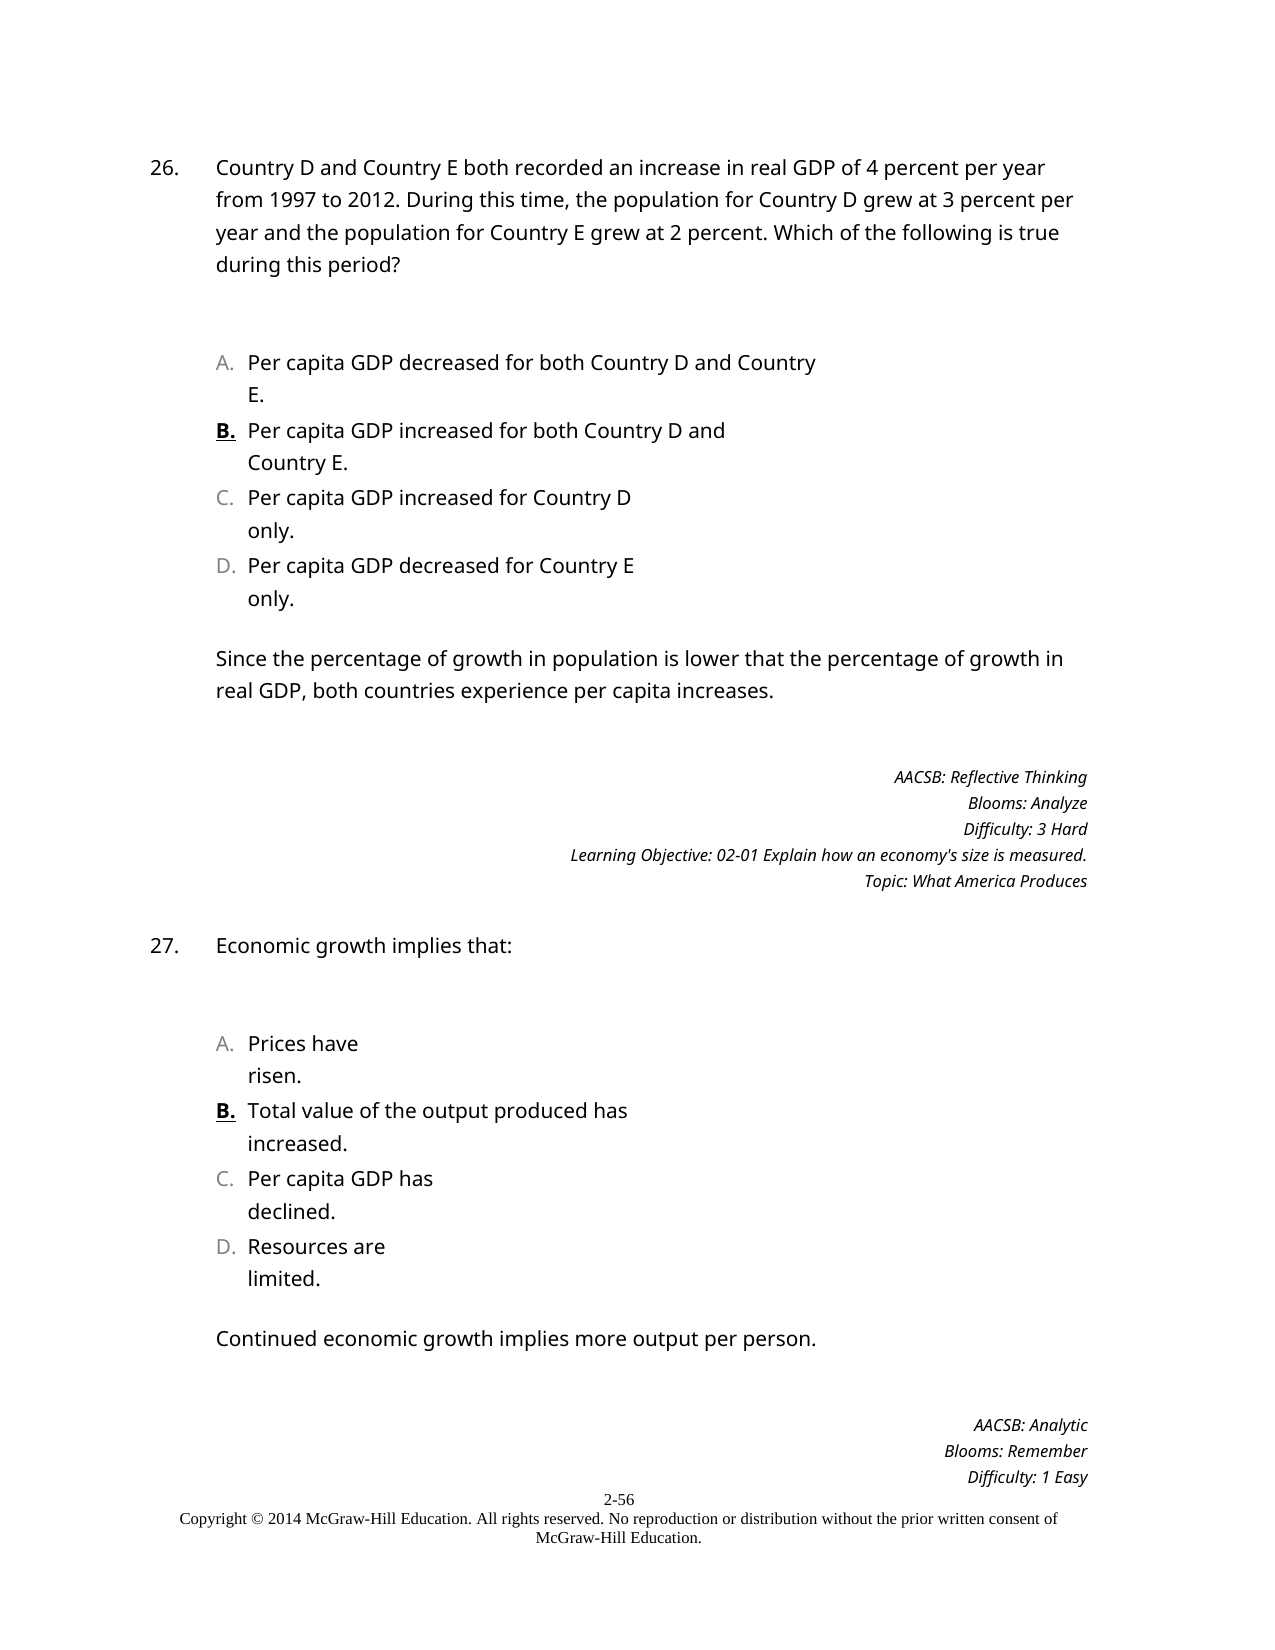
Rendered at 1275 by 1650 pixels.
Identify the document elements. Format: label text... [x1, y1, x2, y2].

table_header Economic growth implies that: Continued economic growth implies more output per person. [216, 931, 1087, 1384]
table_header Country D and Country E both recorded an increase in real GDP of 4 percent per year from 1997 to 2012. During this time, the population for Country D grew at 3 percent per year and the population for Country E grew at 2 percent. Which of the following is true during this period? Since the percentage of growth in population is lower that the percentage of growth in real GDP, both countries experience per capita increases. [216, 153, 1087, 736]
table_header AACSB: Reflective Thinking Blooms: Analyze Difficulty: 3 Hard Learning Objective: 02-01 Explain how an economy's size is measured. Topic: What America Produces [150, 766, 1087, 928]
table_header 26. [150, 153, 216, 736]
table_header 27. [150, 931, 216, 1384]
